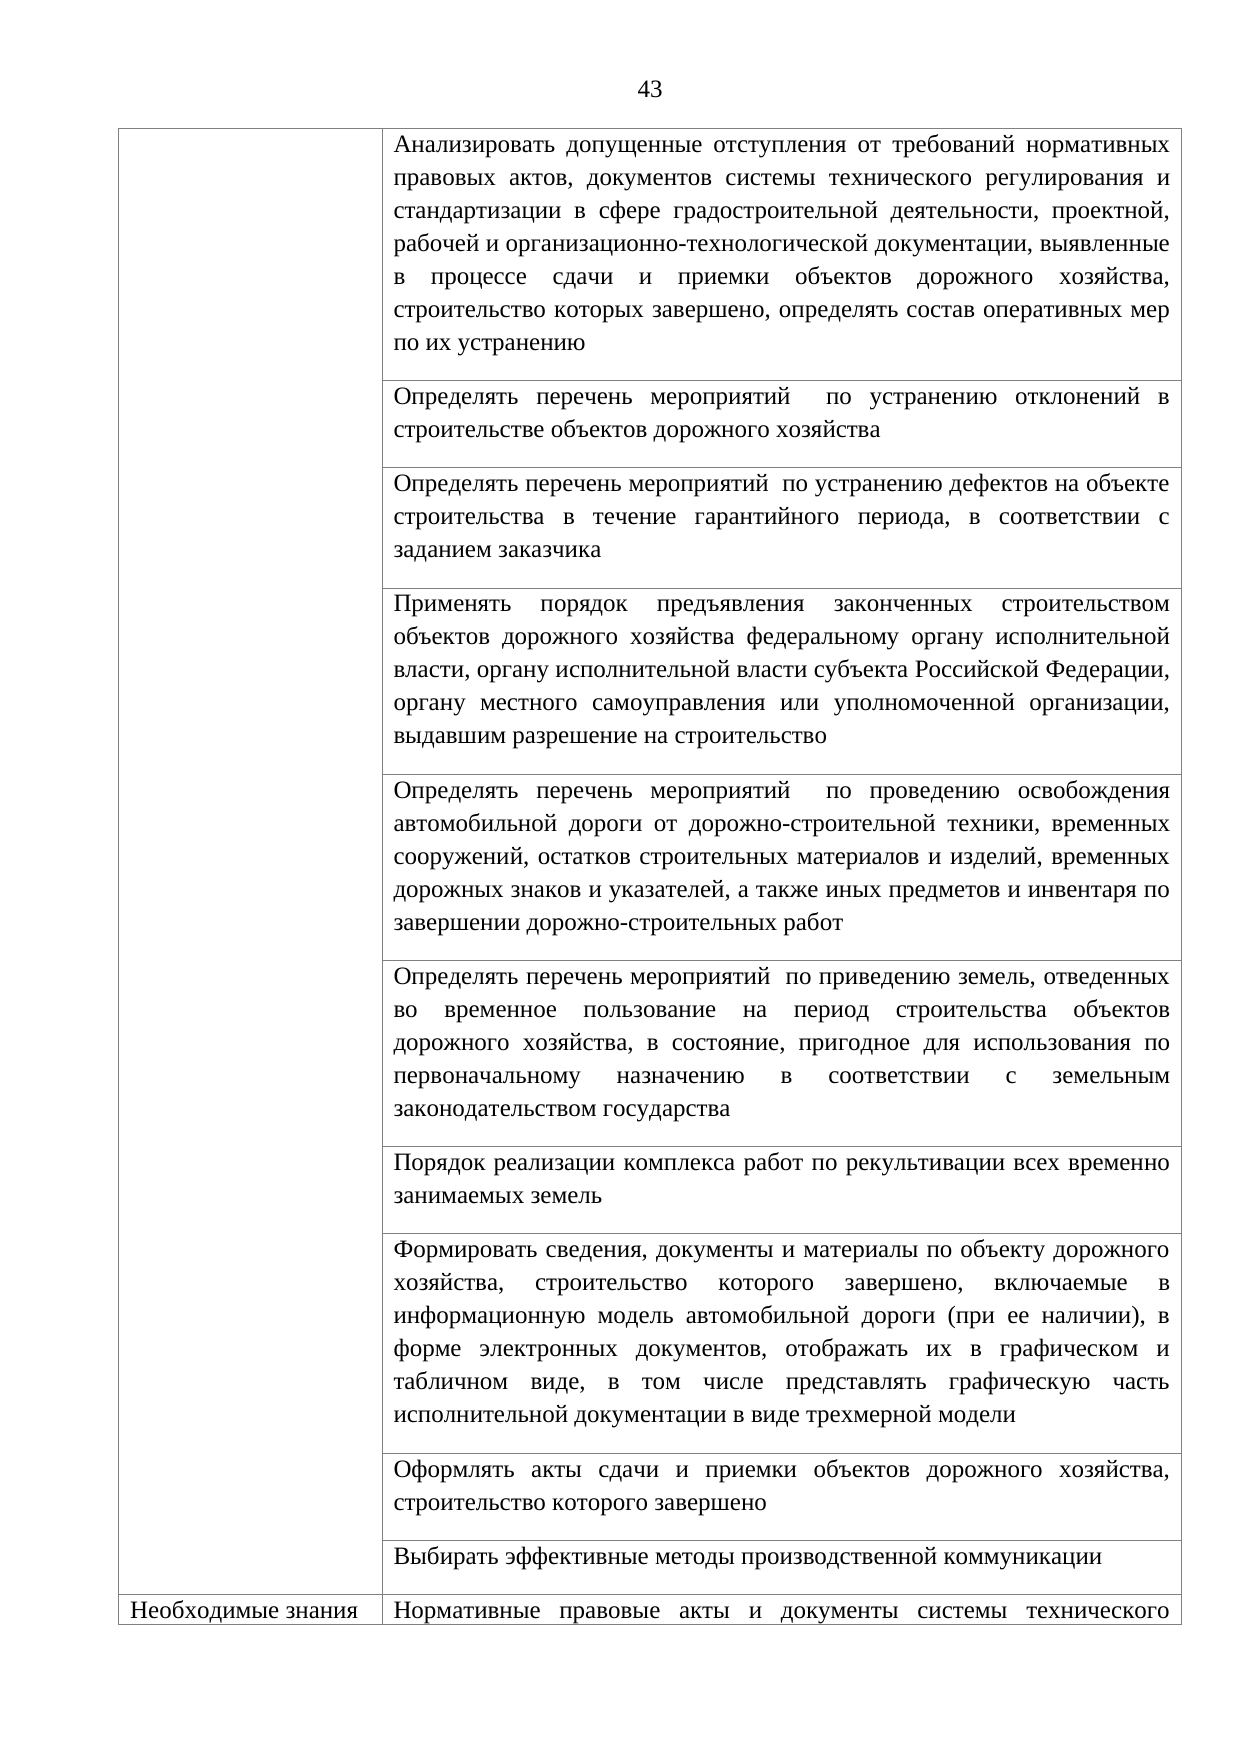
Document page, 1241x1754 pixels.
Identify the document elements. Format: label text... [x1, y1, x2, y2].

table_cell Необходимые знания [119, 1595, 382, 1624]
table_cell Формировать сведения, документы и материалы по объекту дорожного хозяйства, строительство которого завершено, включаемые в информационную модель автомобильной дороги (при ее наличии), в форме электронных документов, отображать их в графическом и табличном виде, в том числе представлять графическую часть исполнительной документации в виде трехмерной модели [383, 1234, 1181, 1453]
table_cell Определять перечень мероприятий по приведению земель, отведенных во временное пользование на период строительства объектов дорожного хозяйства, в состояние, пригодное для использования по первоначальному назначению в соответствии с земельным законодательством государства [383, 961, 1181, 1146]
table_cell Определять перечень мероприятий по устранению дефектов на объекте строительства в течение гарантийного периода, в соответствии с заданием заказчика [383, 468, 1181, 587]
table_cell Определять перечень мероприятий по устранению отклонений в строительстве объектов дорожного хозяйства [383, 381, 1181, 467]
table_cell Порядок реализации комплекса работ по рекультивации всех временно занимаемых земель [383, 1147, 1181, 1233]
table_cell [383, 1595, 1181, 1624]
table_cell Анализировать допущенные отступления от требований нормативных правовых актов, документов системы технического регулирования и стандартизации в сфере градостроительной деятельности, проектной, рабочей и организационно-технологической документации, выявленные в процессе сдачи и приемки объектов дорожного хозяйства, строительство которых завершено, определять состав оперативных мер по их устранению [383, 129, 1181, 380]
table_cell Оформлять акты сдачи и приемки объектов дорожного хозяйства, строительство которого завершено [383, 1454, 1181, 1540]
table_cell Определять перечень мероприятий по проведению освобождения автомобильной дороги от дорожно-строительной техники, временных сооружений, остатков строительных материалов и изделий, временных дорожных знаков и указателей, а также иных предметов и инвентаря по завершении дорожно-строительных работ [383, 775, 1181, 960]
table_cell Выбирать эффективные методы производственной коммуникации [383, 1541, 1181, 1594]
table_cell Применять порядок предъявления законченных строительством объектов дорожного хозяйства федеральному органу исполнительной власти, органу исполнительной власти субъекта Российской Федерации, органу местного самоуправления или уполномоченной организации, выдавшим разрешение на строительство [383, 589, 1181, 774]
